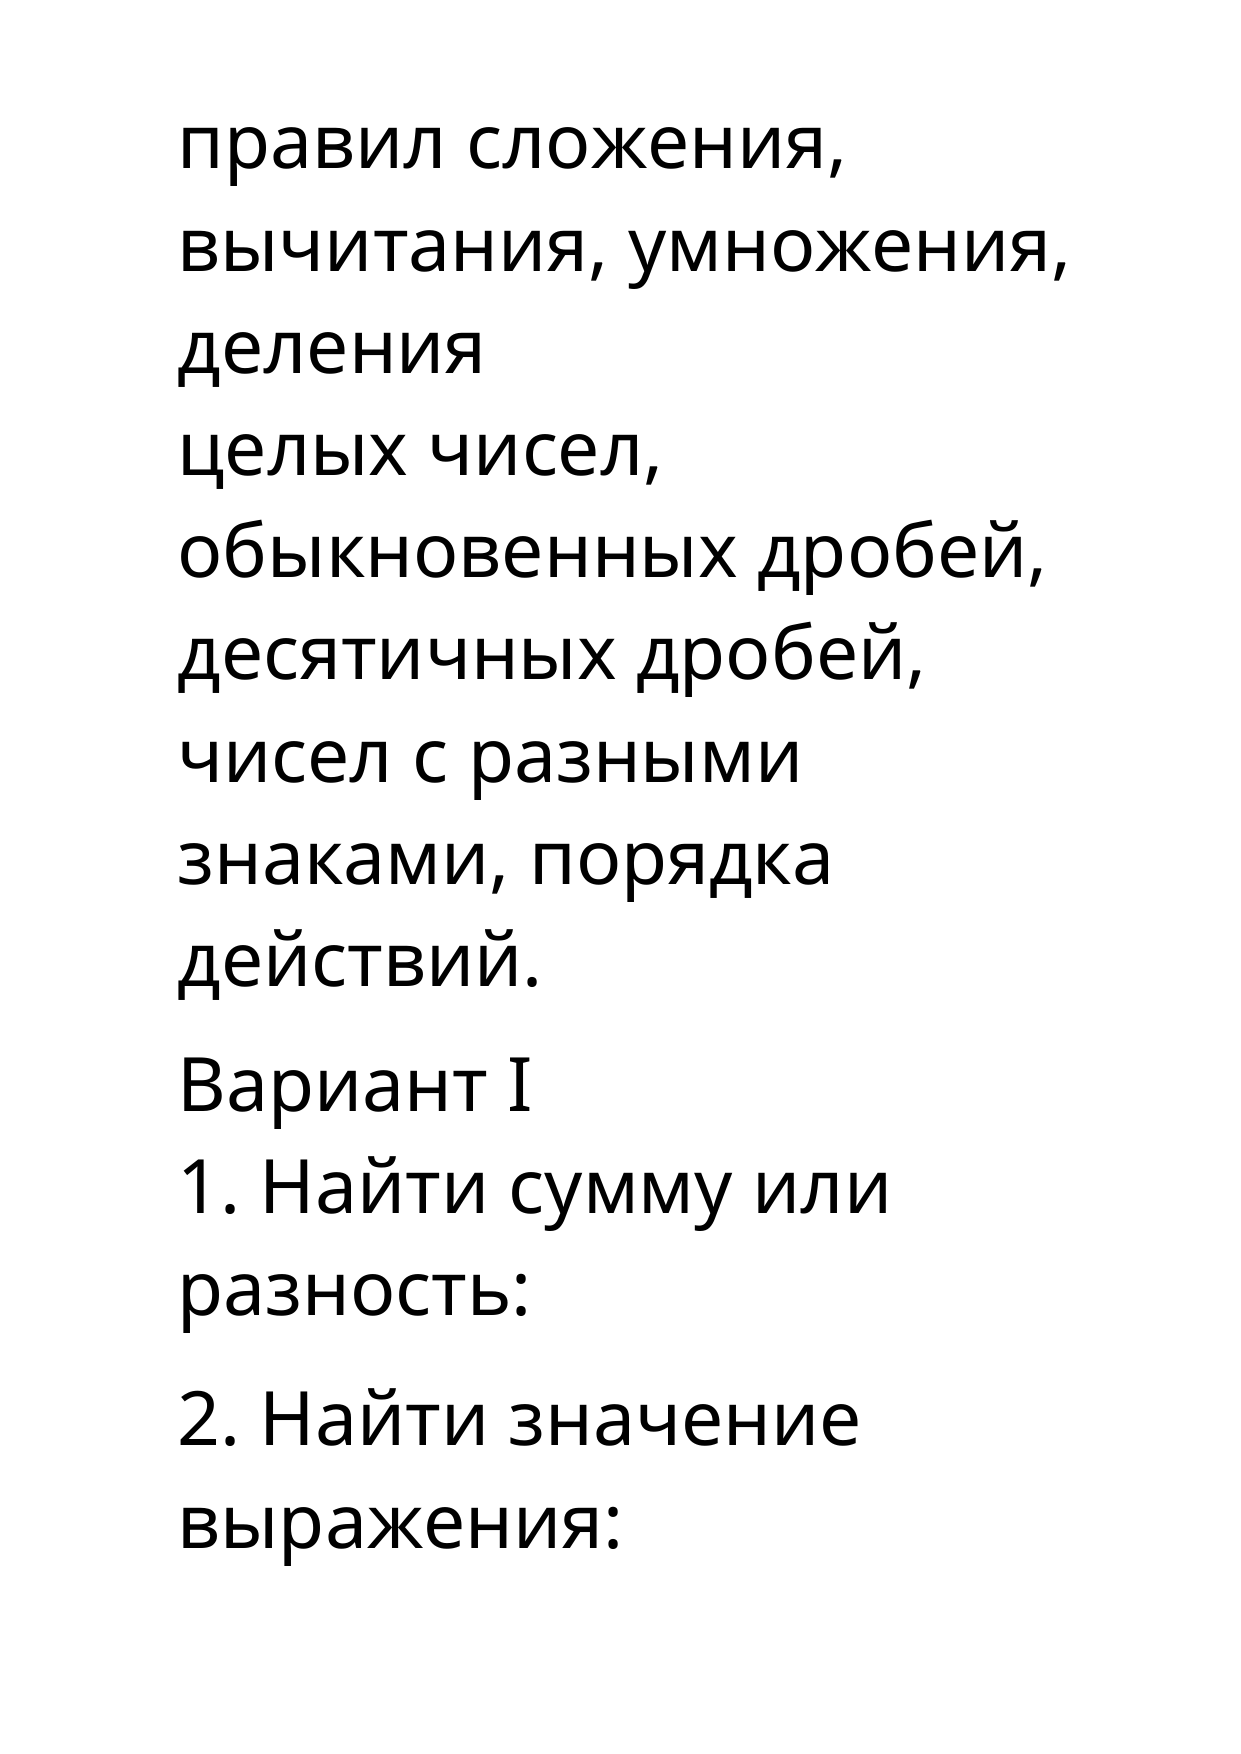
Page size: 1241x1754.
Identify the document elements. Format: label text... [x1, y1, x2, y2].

text 2. Найти значение выражения: [177, 1366, 1152, 1570]
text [177, 89, 1152, 395]
text 1. Найти сумму или разность: [177, 1133, 1152, 1338]
text целых чисел, обыкновенных дробей, десятичных дробей, чисел с разными знаками, порядка [177, 395, 1152, 906]
text Вариант I [177, 1031, 1152, 1133]
text действий. [177, 906, 1152, 1008]
